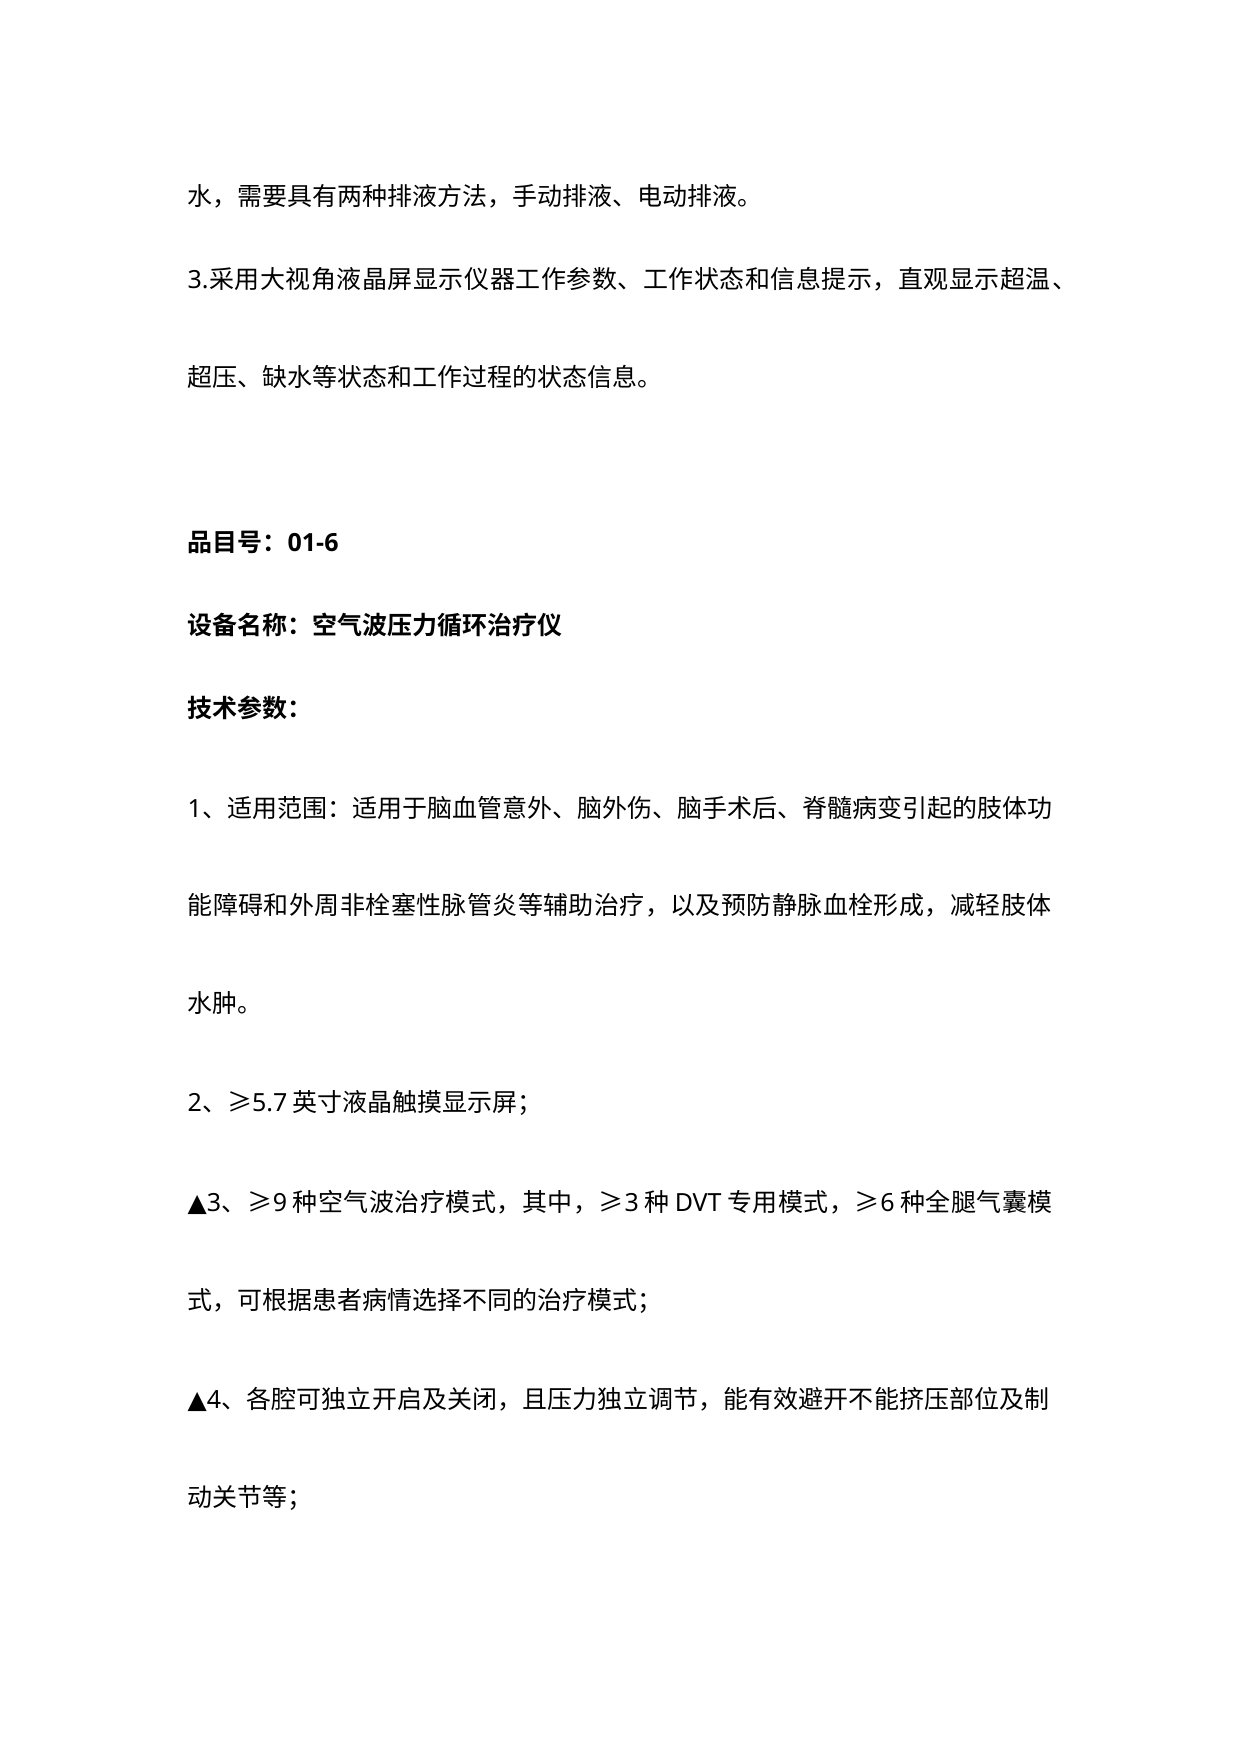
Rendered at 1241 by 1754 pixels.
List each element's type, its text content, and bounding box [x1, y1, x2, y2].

text 3.采用大视角液晶屏显示仪器工作参数、工作状态和信息提示，直观显示超温、超压、缺水等状态和工作过程的状态信息。 [187, 245, 1053, 408]
text 2、≥5.7英寸液晶触摸显示屏； [187, 1068, 1053, 1133]
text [187, 162, 1053, 227]
text 技术参数： [187, 674, 1053, 739]
text ▲4、各腔可独立开启及关闭，且压力独立调节，能有效避开不能挤压部位及制动关节等； [187, 1366, 1053, 1528]
text 设备名称：空气波压力循环治疗仪 [187, 591, 1053, 656]
text ▲3、≥9种空气波治疗模式，其中，≥3种DVT专用模式，≥6种全腿气囊模式，可根据患者病情选择不同的治疗模式； [187, 1168, 1053, 1331]
text 1、适用范围：适用于脑血管意外、脑外伤、脑手术后、脊髓病变引起的肢体功能障碍和外周非栓塞性脉管炎等辅助治疗，以及预防静脉血栓形成，减轻肢体水肿。 [187, 774, 1053, 1034]
text 品目号：01-6 [187, 508, 1053, 573]
